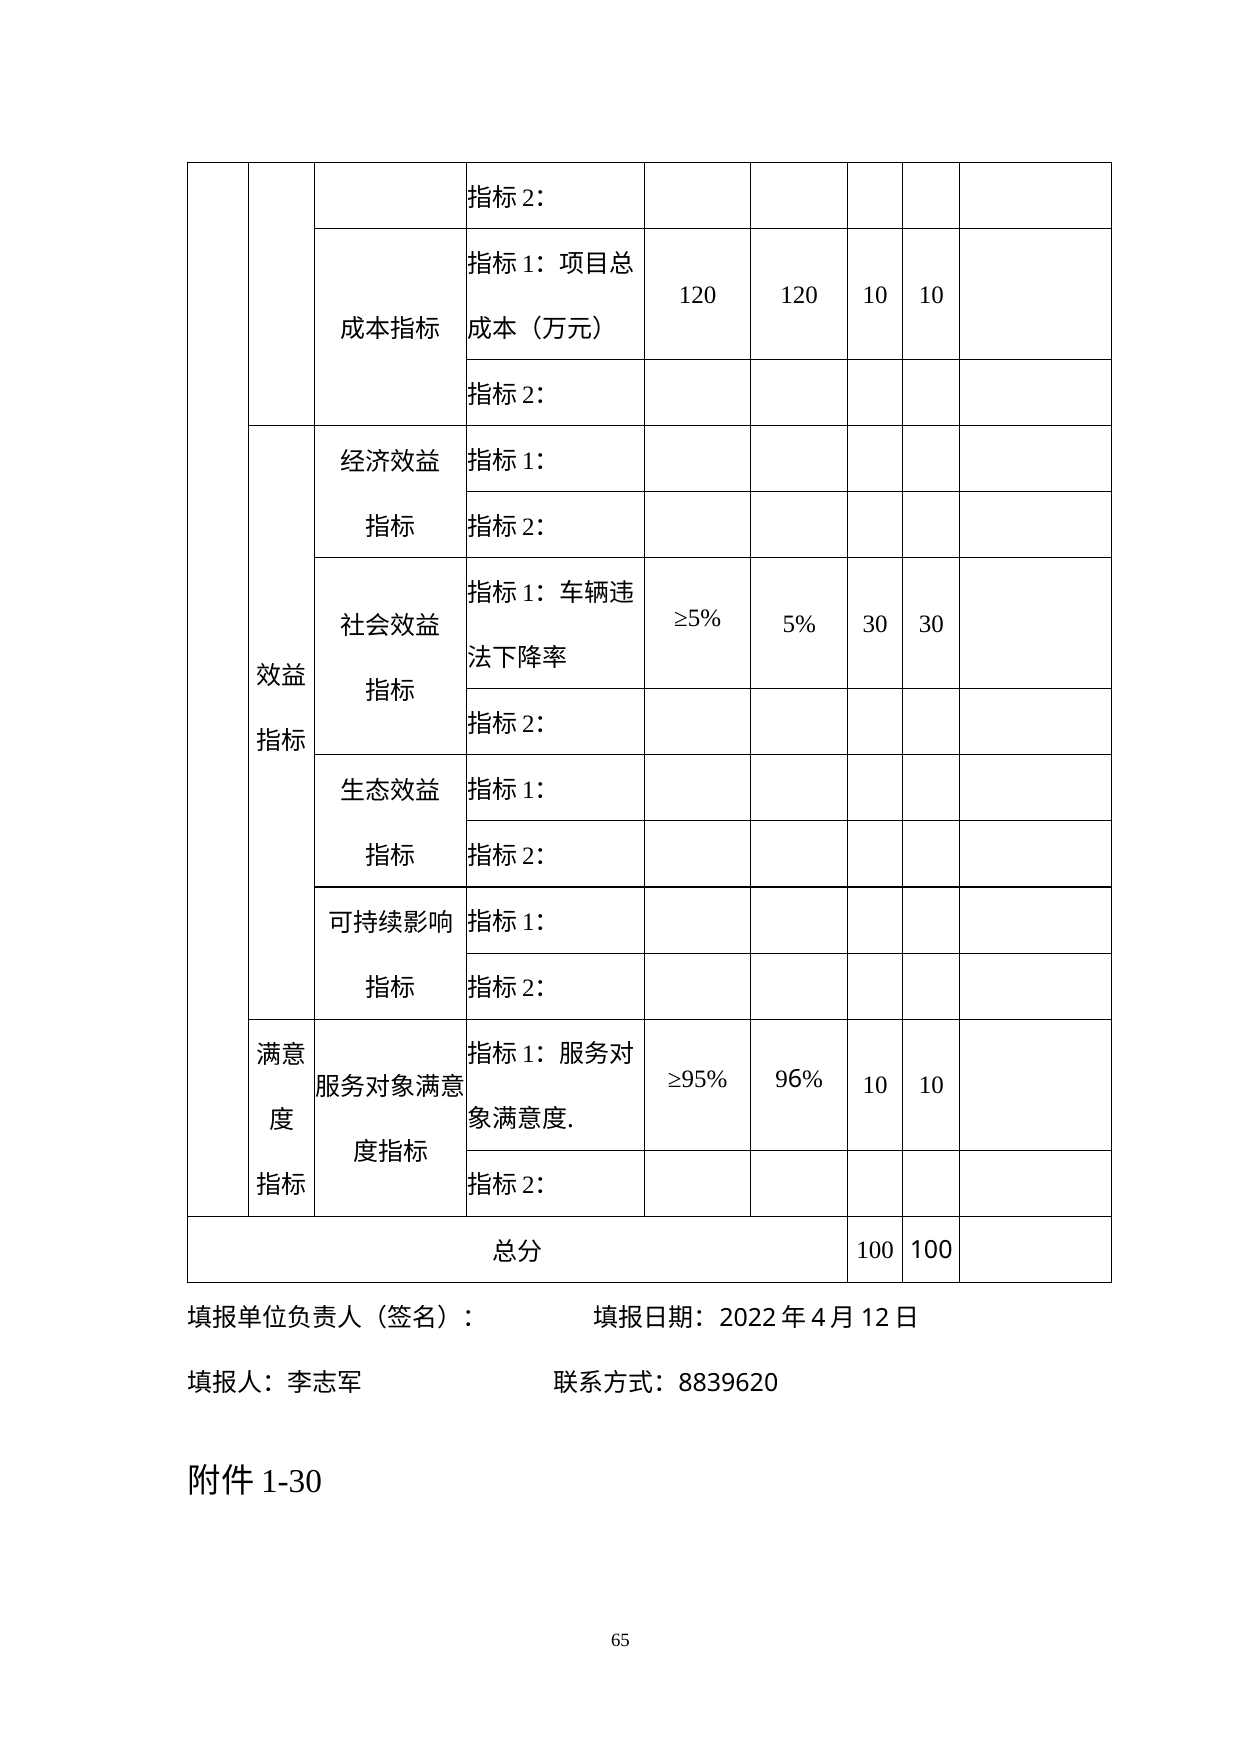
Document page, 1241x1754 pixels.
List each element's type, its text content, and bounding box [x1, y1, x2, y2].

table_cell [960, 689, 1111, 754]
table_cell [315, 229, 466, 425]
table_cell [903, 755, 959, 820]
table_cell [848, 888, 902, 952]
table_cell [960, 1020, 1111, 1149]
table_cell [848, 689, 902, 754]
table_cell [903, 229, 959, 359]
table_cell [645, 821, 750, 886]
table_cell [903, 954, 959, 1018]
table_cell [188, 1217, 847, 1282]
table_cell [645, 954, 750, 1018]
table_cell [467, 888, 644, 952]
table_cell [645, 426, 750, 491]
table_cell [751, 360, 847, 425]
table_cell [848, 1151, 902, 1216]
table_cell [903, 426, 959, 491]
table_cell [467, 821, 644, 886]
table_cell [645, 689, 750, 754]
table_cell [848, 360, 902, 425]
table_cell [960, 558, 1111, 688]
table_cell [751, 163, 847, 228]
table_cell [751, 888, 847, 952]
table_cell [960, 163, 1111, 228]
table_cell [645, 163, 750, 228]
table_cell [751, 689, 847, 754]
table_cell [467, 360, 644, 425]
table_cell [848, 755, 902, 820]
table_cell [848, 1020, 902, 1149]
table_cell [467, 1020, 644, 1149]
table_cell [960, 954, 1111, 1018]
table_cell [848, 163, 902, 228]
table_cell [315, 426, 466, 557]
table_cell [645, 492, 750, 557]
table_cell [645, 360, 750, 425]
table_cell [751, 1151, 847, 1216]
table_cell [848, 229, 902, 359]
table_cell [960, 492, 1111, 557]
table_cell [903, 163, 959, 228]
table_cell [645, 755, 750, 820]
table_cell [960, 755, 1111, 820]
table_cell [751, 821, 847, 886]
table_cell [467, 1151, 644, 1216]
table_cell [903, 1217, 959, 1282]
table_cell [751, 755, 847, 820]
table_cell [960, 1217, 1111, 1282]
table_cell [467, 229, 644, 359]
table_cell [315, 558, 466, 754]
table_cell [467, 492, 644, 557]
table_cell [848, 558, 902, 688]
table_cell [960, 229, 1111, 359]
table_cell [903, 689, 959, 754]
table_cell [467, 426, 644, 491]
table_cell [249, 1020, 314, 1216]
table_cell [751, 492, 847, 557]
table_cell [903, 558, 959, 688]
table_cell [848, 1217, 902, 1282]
text 填报单位负责人（签名）： 填报日期：2022年4月12日 [187, 1283, 1053, 1348]
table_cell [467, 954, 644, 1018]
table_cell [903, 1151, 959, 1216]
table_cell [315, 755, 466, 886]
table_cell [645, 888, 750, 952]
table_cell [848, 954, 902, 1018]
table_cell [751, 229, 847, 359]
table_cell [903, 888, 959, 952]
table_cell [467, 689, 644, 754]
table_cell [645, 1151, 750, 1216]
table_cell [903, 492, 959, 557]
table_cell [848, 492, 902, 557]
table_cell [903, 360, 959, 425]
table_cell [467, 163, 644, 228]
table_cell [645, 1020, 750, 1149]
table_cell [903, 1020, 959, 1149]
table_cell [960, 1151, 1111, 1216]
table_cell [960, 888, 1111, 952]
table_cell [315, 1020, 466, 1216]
text 附件1-30 [187, 1445, 1053, 1510]
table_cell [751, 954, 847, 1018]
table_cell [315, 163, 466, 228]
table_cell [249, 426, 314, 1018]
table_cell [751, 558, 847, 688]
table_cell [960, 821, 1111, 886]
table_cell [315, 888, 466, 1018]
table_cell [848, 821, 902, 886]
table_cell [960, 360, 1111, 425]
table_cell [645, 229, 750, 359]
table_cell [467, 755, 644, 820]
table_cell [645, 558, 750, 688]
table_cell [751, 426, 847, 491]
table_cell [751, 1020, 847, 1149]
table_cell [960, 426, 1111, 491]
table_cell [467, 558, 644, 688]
text 填报人：李志军 联系方式：8839620 [187, 1348, 1053, 1413]
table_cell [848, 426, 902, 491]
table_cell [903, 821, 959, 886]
